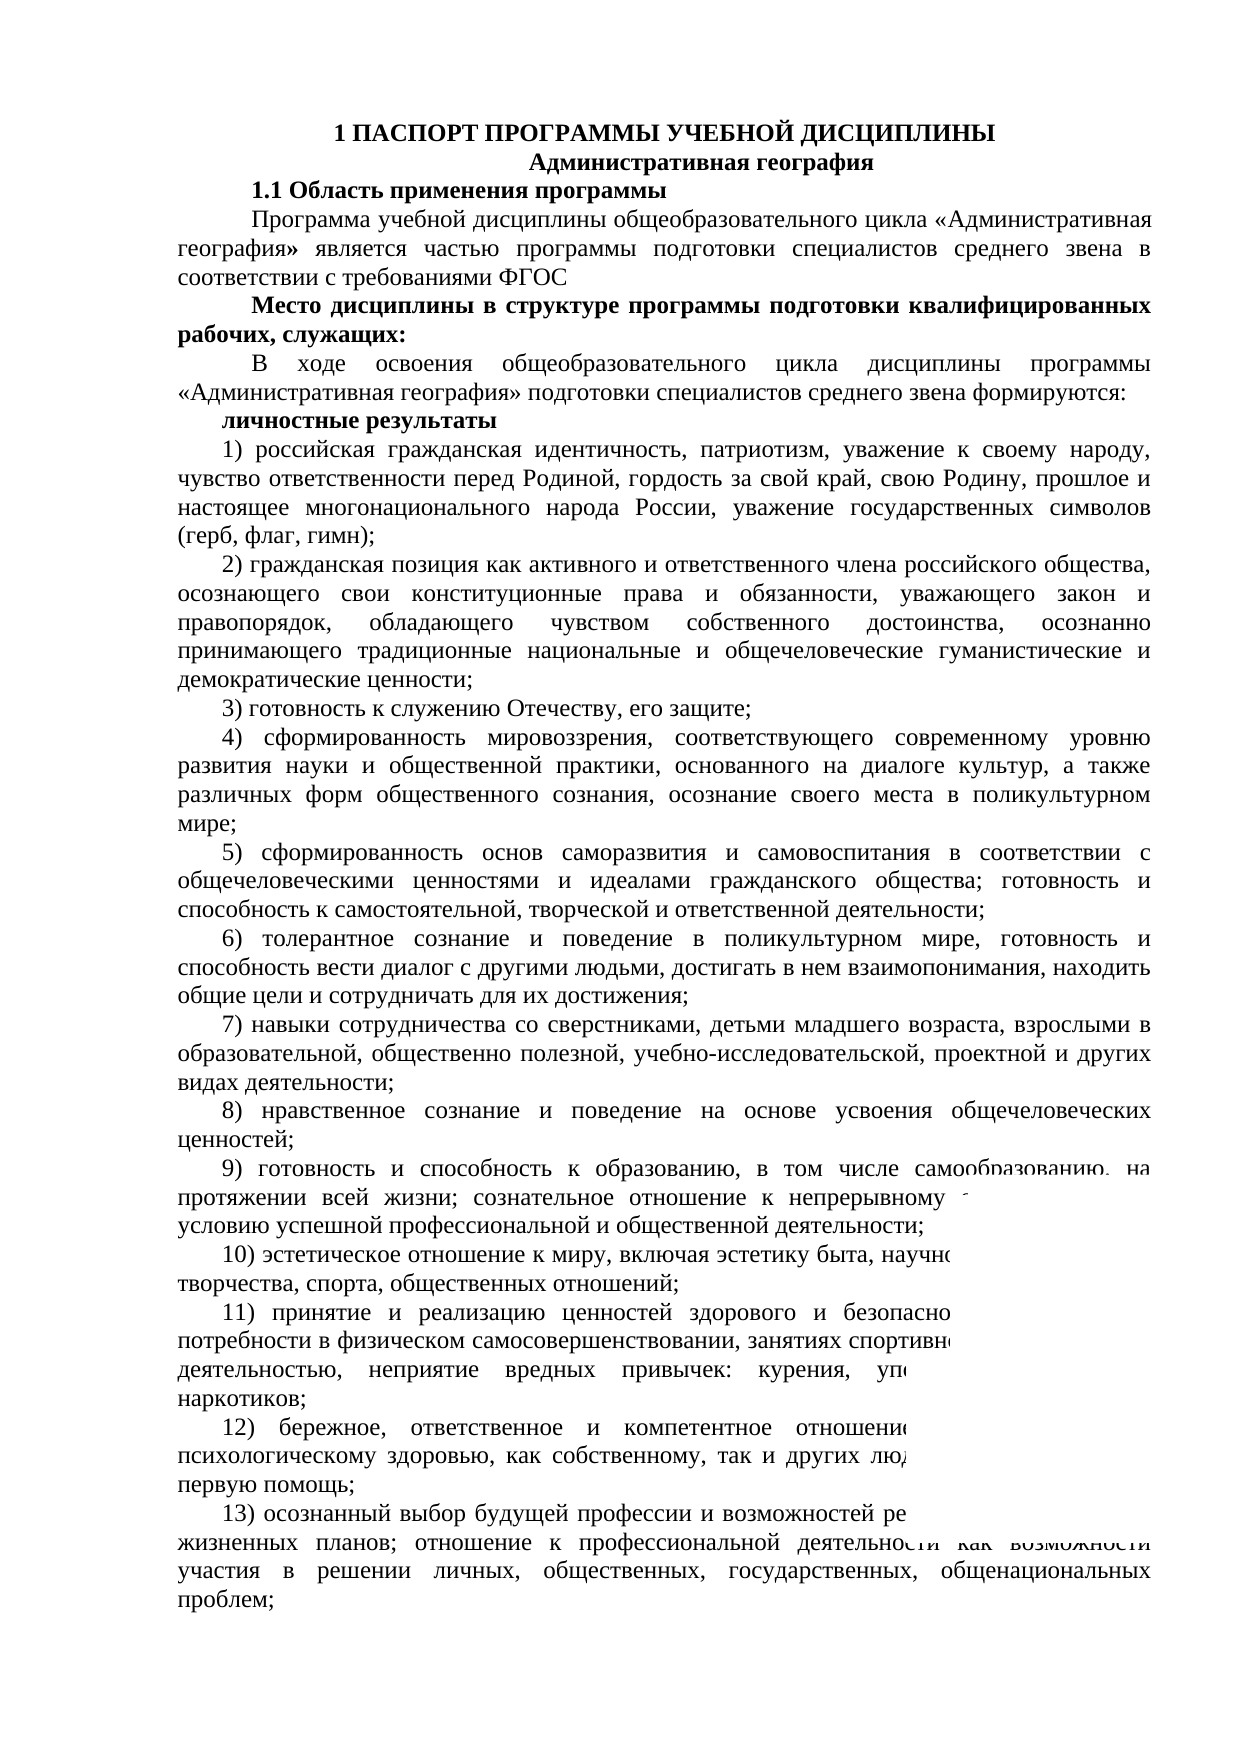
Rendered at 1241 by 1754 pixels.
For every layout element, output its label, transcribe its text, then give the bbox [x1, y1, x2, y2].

text 2) гражданская позиция как активного и ответственного члена российского общества, осознающего свои конституционные права и обязанности, уважающего закон и правопорядок, обладающего чувством собственного достоинства, осознанно принимающего традиционные национальные и общечеловеческие гуманистические и демократические ценности; [177, 549, 1152, 693]
text 8) нравственное сознание и поведение на основе усвоения общечеловеческих ценностей; [177, 1096, 1152, 1153]
text 1.1 Область применения программы [177, 176, 1152, 204]
text 6) толерантное сознание и поведение в поликультурном мире, готовность и способность вести диалог с другими людьми, достигать в нем взаимопонимания, находить общие цели и сотрудничать для их достижения; [177, 923, 1152, 1009]
text 11) принятие и реализацию ценностей здорового и безопасного образа жизни, потребности в физическом самосовершенствовании, занятиях спортивно-оздоровительной деятельностью, неприятие вредных привычек: курения, употребления алкоголя, наркотиков; [177, 1297, 950, 1412]
text 7) навыки сотрудничества со сверстниками, детьми младшего возраста, взрослыми в образовательной, общественно полезной, учебно-исследовательской, проектной и других видах деятельности; [177, 1009, 1152, 1096]
text 10) эстетическое отношение к миру, включая эстетику быта, научного и технического творчества, спорта, общественных отношений; [177, 1239, 950, 1297]
text 5) сформированность основ саморазвития и самовоспитания в соответствии с общечеловеческими ценностями и идеалами гражданского общества; готовность и способность к самостоятельной, творческой и ответственной деятельности; [177, 837, 1152, 923]
text Административная география [177, 147, 1152, 176]
text 4) сформированность мировоззрения, соответствующего современному уровню развития науки и общественной практики, основанного на диалоге культур, а также различных форм общественного сознания, осознание своего места в поликультурном мире; [177, 722, 1152, 837]
text 1) российская гражданская идентичность, патриотизм, уважение к своему народу, чувство ответственности перед Родиной, гордость за свой край, свою Родину, прошлое и настоящее многонационального народа России, уважение государственных символов (герб, флаг, гимн); [177, 434, 1152, 549]
text 9) готовность и способность к образованию, в том числе самообразованию, на протяжении всей жизни; сознательное отношение к непрерывному образованию как условию успешной профессиональной и общественной деятельности; [177, 1153, 1152, 1239]
text 1 ПАСПОРТ ПРОГРАММЫ УЧЕБНОЙ ДИСЦИПЛИНЫ [177, 118, 1152, 147]
text 12) бережное, ответственное и компетентное отношение к физическому и психологическому здоровью, как собственному, так и других людей, умение оказывать первую помощь; [177, 1412, 906, 1498]
text Место дисциплины в структуре программы подготовки квалифицированных рабочих, служащих: [177, 291, 1152, 348]
text 3) готовность к служению Отечеству, его защите; [177, 693, 1152, 722]
text В ходе освоения общеобразовательного цикла дисциплины программы «Административная география» подготовки специалистов среднего звена формируются: [177, 348, 1152, 406]
text личностные результаты [177, 406, 1152, 434]
text 13) осознанный выбор будущей профессии и возможностей реализации собственных жизненных планов; отношение к профессиональной деятельности как возможности участия в решении личных, общественных, государственных, общенациональных проблем; [177, 1498, 1152, 1613]
text Программа учебной дисциплины общеобразовательного цикла «Административная география» является частью программы подготовки специалистов среднего звена в соответствии с требованиями ФГОС [177, 204, 1152, 291]
